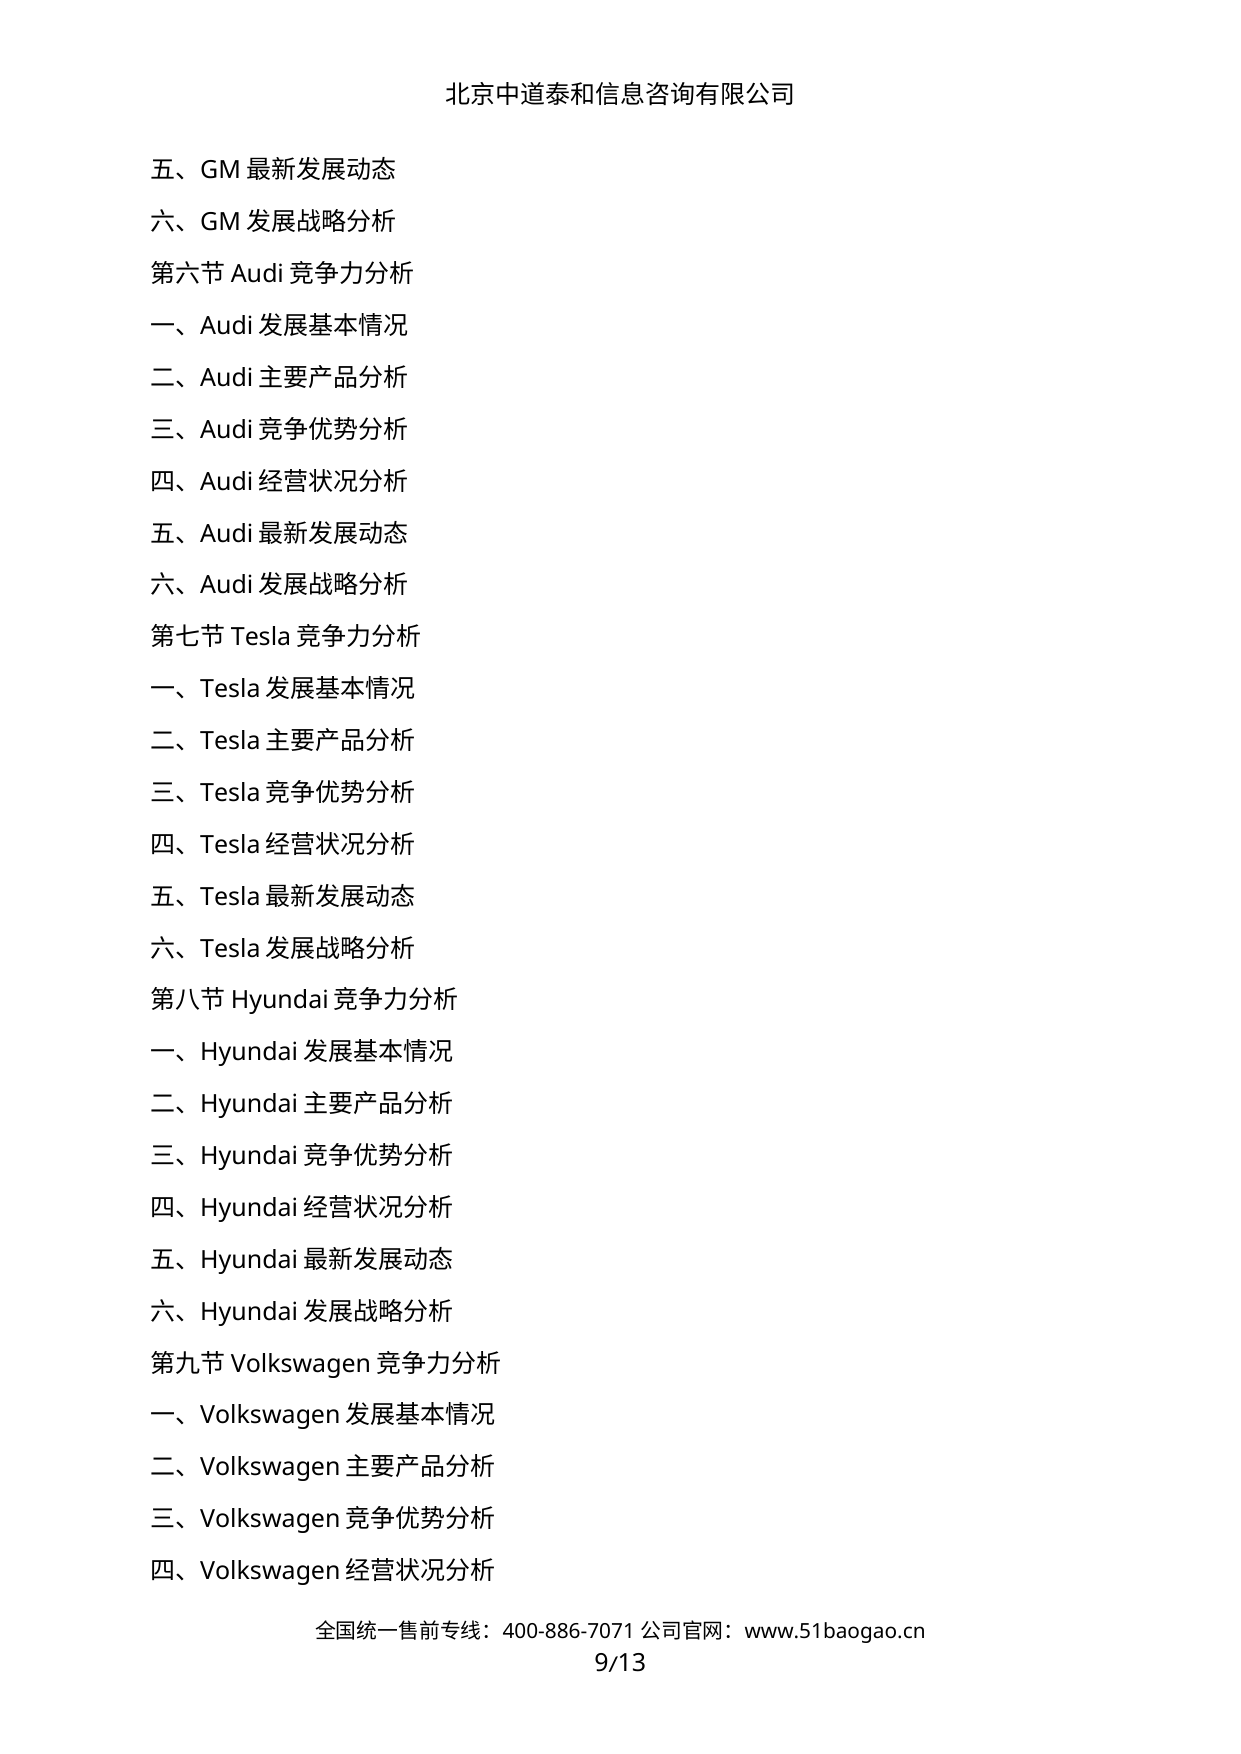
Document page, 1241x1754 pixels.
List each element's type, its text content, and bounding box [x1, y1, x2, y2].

text 五、Hyundai最新发展动态 [150, 1239, 1090, 1276]
text 二、Tesla主要产品分析 [150, 721, 1090, 757]
text 二、Hyundai主要产品分析 [150, 1084, 1090, 1120]
text 五、GM最新发展动态 [150, 150, 1090, 186]
text 一、Hyundai发展基本情况 [150, 1032, 1090, 1068]
text 第八节 Hyundai竞争力分析 [150, 980, 1090, 1016]
text 五、Tesla最新发展动态 [150, 876, 1090, 912]
text 六、Hyundai发展战略分析 [150, 1291, 1090, 1327]
text 四、Audi经营状况分析 [150, 461, 1090, 497]
text 一、Volkswagen发展基本情况 [150, 1395, 1090, 1431]
text 第六节 Audi竞争力分析 [150, 254, 1090, 290]
text 三、Tesla竞争优势分析 [150, 772, 1090, 809]
text 五、Audi最新发展动态 [150, 513, 1090, 549]
text 一、Tesla发展基本情况 [150, 669, 1090, 705]
text 二、Volkswagen主要产品分析 [150, 1447, 1090, 1483]
text 二、Audi主要产品分析 [150, 357, 1090, 394]
text 三、Hyundai竞争优势分析 [150, 1136, 1090, 1172]
text 六、Tesla发展战略分析 [150, 928, 1090, 964]
text 四、Volkswagen经营状况分析 [150, 1551, 1090, 1587]
text 三、Volkswagen竞争优势分析 [150, 1499, 1090, 1535]
text 第九节 Volkswagen竞争力分析 [150, 1343, 1090, 1379]
text 四、Hyundai经营状况分析 [150, 1187, 1090, 1224]
text 四、Tesla经营状况分析 [150, 824, 1090, 861]
text 三、Audi竞争优势分析 [150, 409, 1090, 446]
text 六、Audi发展战略分析 [150, 565, 1090, 601]
text 第七节 Tesla竞争力分析 [150, 617, 1090, 653]
text 六、GM发展战略分析 [150, 202, 1090, 238]
text 一、Audi发展基本情况 [150, 306, 1090, 342]
